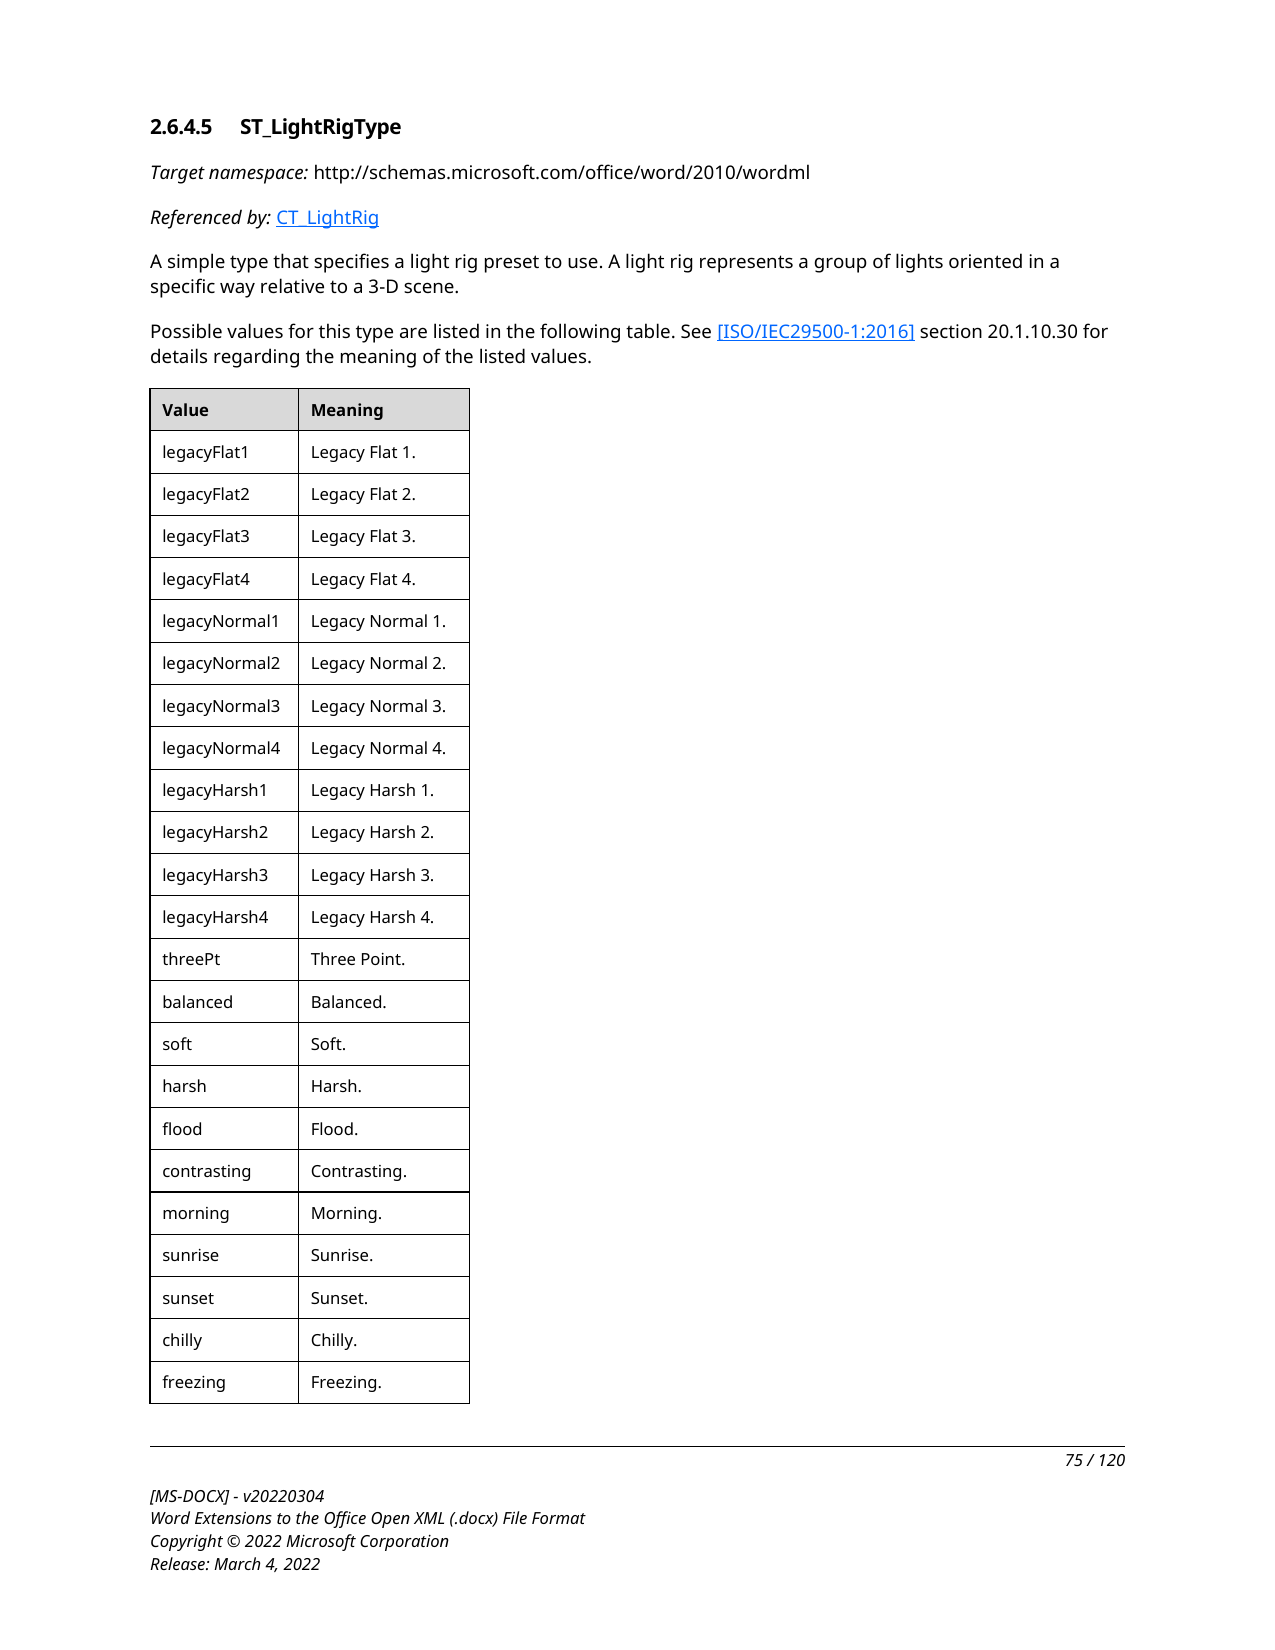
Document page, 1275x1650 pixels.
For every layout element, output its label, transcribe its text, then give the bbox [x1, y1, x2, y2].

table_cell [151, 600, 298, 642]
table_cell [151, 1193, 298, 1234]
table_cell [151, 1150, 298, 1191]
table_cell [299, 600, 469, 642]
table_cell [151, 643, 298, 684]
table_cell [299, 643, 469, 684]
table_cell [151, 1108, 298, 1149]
text Target namespace: http://schemas.microsoft.com/office/word/2010/wordml [150, 160, 1125, 185]
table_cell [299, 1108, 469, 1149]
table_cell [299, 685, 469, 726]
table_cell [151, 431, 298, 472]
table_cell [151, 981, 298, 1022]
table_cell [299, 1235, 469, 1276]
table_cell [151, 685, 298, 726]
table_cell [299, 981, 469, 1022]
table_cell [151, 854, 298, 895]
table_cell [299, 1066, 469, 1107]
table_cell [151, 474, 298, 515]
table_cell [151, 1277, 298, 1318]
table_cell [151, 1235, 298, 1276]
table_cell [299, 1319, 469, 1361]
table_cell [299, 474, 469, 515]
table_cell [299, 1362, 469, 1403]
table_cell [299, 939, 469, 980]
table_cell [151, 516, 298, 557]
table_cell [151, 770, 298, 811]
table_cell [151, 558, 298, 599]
text Referenced by: CT_LightRig [150, 204, 1125, 229]
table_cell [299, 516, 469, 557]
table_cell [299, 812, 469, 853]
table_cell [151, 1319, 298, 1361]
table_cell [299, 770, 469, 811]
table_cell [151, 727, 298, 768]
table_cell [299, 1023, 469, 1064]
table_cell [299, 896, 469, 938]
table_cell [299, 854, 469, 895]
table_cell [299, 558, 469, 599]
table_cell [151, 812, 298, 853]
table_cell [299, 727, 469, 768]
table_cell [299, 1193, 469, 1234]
subtitle ST_LightRigType [150, 112, 1125, 141]
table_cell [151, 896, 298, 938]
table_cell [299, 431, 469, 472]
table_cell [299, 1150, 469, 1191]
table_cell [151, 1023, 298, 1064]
text Possible values for this type are listed in the following table. See [ISO/IEC29500-1:2016] section 20.1.10.30 for details regarding the meaning of the listed values. [150, 318, 1125, 369]
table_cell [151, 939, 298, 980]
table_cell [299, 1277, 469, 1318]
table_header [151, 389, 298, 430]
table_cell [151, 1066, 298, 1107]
text A simple type that specifies a light rig preset to use. A light rig represents a group of lights oriented in a specific way relative to a 3-D scene. [150, 248, 1125, 299]
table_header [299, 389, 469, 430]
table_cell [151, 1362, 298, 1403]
